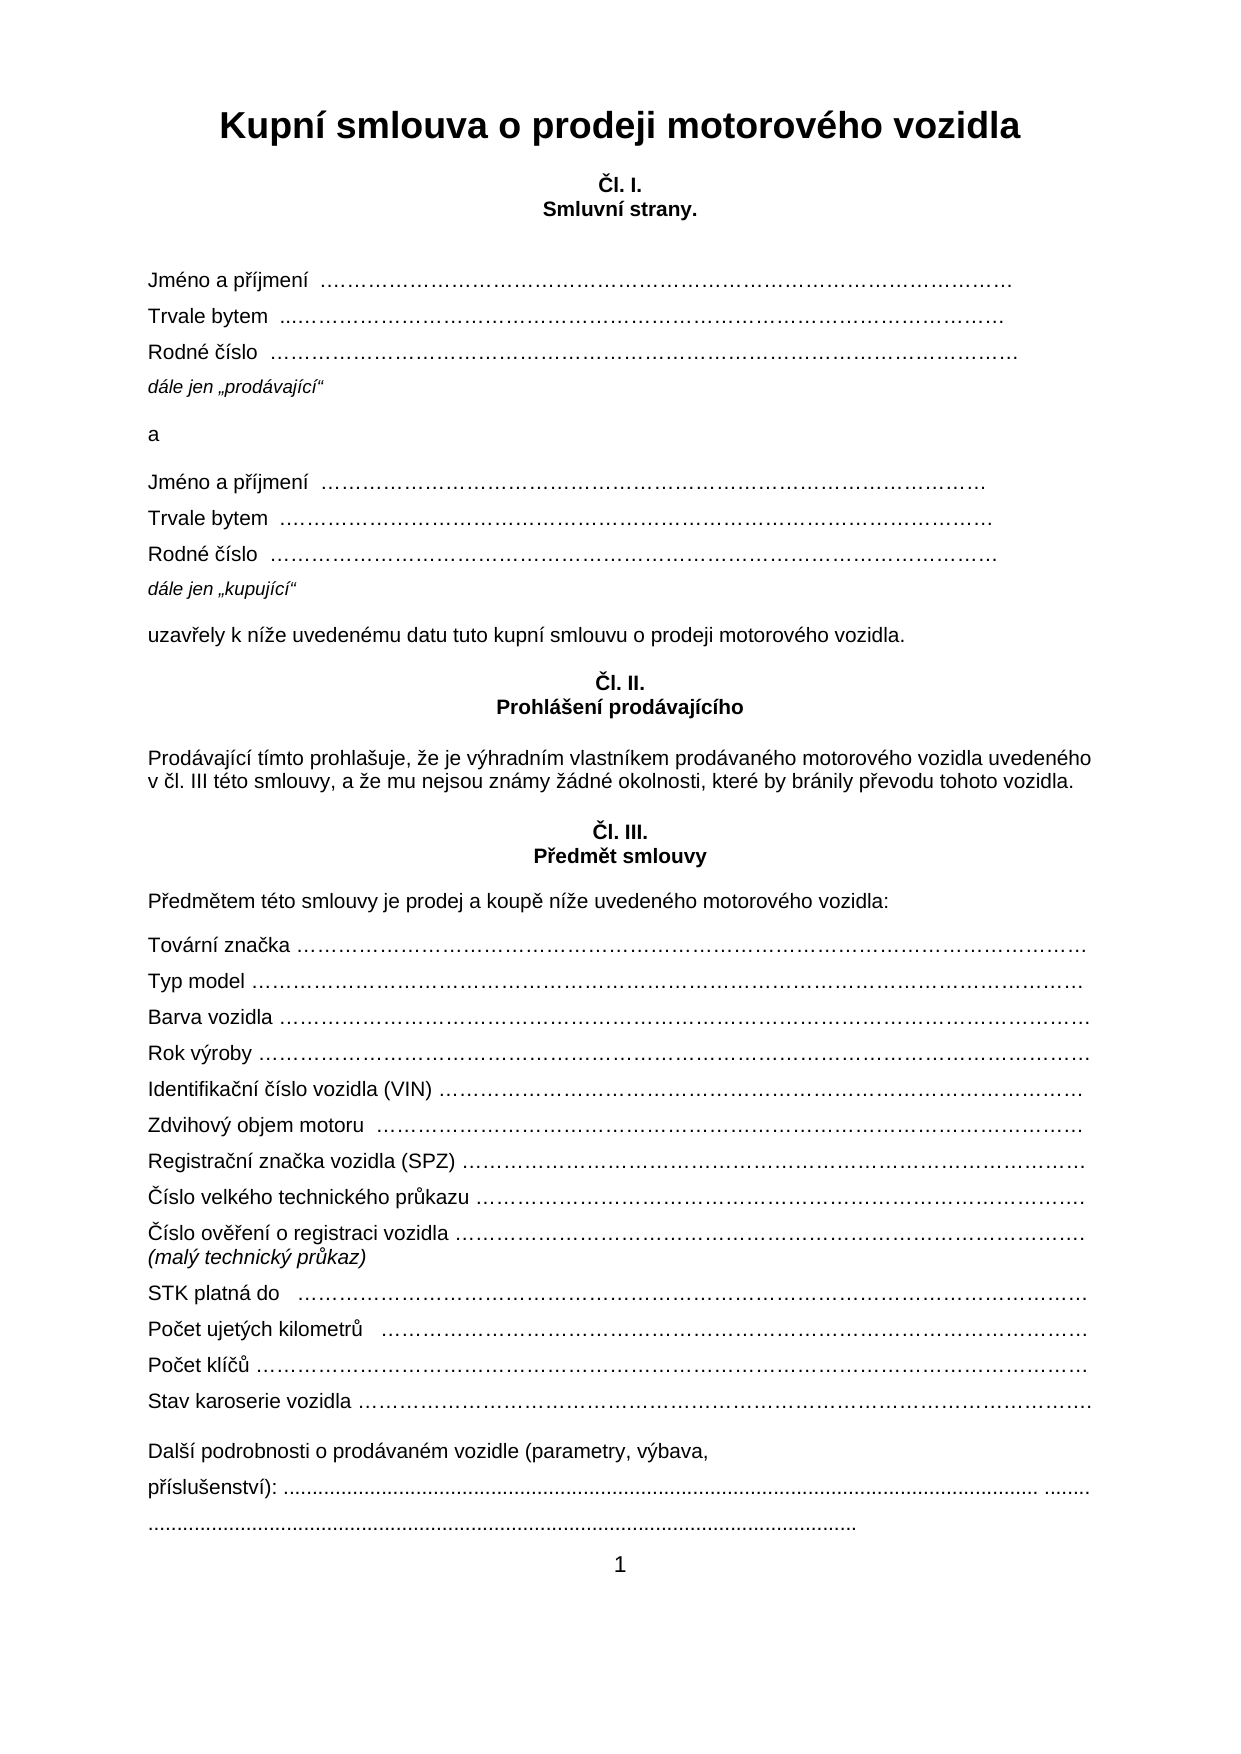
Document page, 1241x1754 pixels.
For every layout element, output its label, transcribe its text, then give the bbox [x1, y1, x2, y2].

text Trvale bytem ...………………………………………………………………………………………… [148, 304, 1093, 328]
text Rodné číslo …………………………………………………………………………………………… [148, 542, 1093, 566]
text Jméno a příjmení .……………………………………………………………………………………… [148, 268, 1093, 292]
text Tovární značka …………………………………………………………………………………………………… [148, 933, 1093, 957]
text STK platná do …………………………………………………………………………………………………… [148, 1281, 1093, 1304]
text Registrační značka vozidla (SPZ) ……………………………………………………………………………… [148, 1149, 1093, 1173]
text dále jen „kupující“ [148, 578, 1093, 599]
text Stav karoserie vozidla ……………………………………………………………………………………………. [148, 1388, 1093, 1412]
text Číslo ověření o registraci vozidla ………………………………………………………………………………. [148, 1221, 1093, 1245]
text Další podrobnosti o prodávaném vozidle (parametry, výbava, příslušenství): ................................................................................................................................... ................................................................................................................................... [148, 1439, 1093, 1534]
text Čl. III. [148, 820, 1093, 844]
text Číslo velkého technického průkazu ……………………………………………………………………………. [148, 1185, 1093, 1209]
text Smluvní strany. [148, 197, 1093, 221]
text Počet ujetých kilometrů ………………………………………………………………………………………… [148, 1317, 1093, 1341]
text (malý technický průkaz) [148, 1245, 1093, 1269]
text Identifikační číslo vozidla (VIN) ………………………………………………………………………………… [148, 1077, 1093, 1101]
text Rodné číslo ……………………………………………………………………………………………… [148, 340, 1093, 364]
text Prodávající tímto prohlašuje, že je výhradním vlastníkem prodávaného motorového vozidla uvedeného v čl. III této smlouvy, a že mu nejsou známy žádné okolnosti, které by bránily převodu tohoto vozidla. [148, 745, 1093, 793]
text Předmětem této smlouvy je prodej a koupě níže uvedeného motorového vozidla: [148, 888, 1093, 912]
text dále jen „prodávající“ [148, 376, 1093, 397]
text Čl. II. [148, 671, 1093, 695]
text a [148, 421, 1093, 445]
text Předmět smlouvy [148, 844, 1093, 868]
text Čl. I. [148, 173, 1093, 197]
text Typ model ………………………………………………………………………………………………………… [148, 969, 1093, 993]
text Počet klíčů ………………………………………………………………………………………………………… [148, 1352, 1093, 1376]
text Rok výroby ………………………………………………………………………………………………………… [148, 1041, 1093, 1065]
text uzavřely k níže uvedenému datu tuto kupní smlouvu o prodeji motorového vozidla. [148, 623, 1093, 647]
text Prohlášení prodávajícího [148, 695, 1093, 719]
text Barva vozidla ……………………………………………………………………………………………………… [148, 1005, 1093, 1029]
text Zdvihový objem motoru ………………………………………………………………………………………… [148, 1113, 1093, 1137]
text Jméno a příjmení …………………………………………………………………………………… [148, 470, 1093, 494]
text Trvale bytem .………………………………………………………………………………………… [148, 506, 1093, 530]
text Kupní smlouva o prodeji motorového vozidla [148, 103, 1093, 147]
